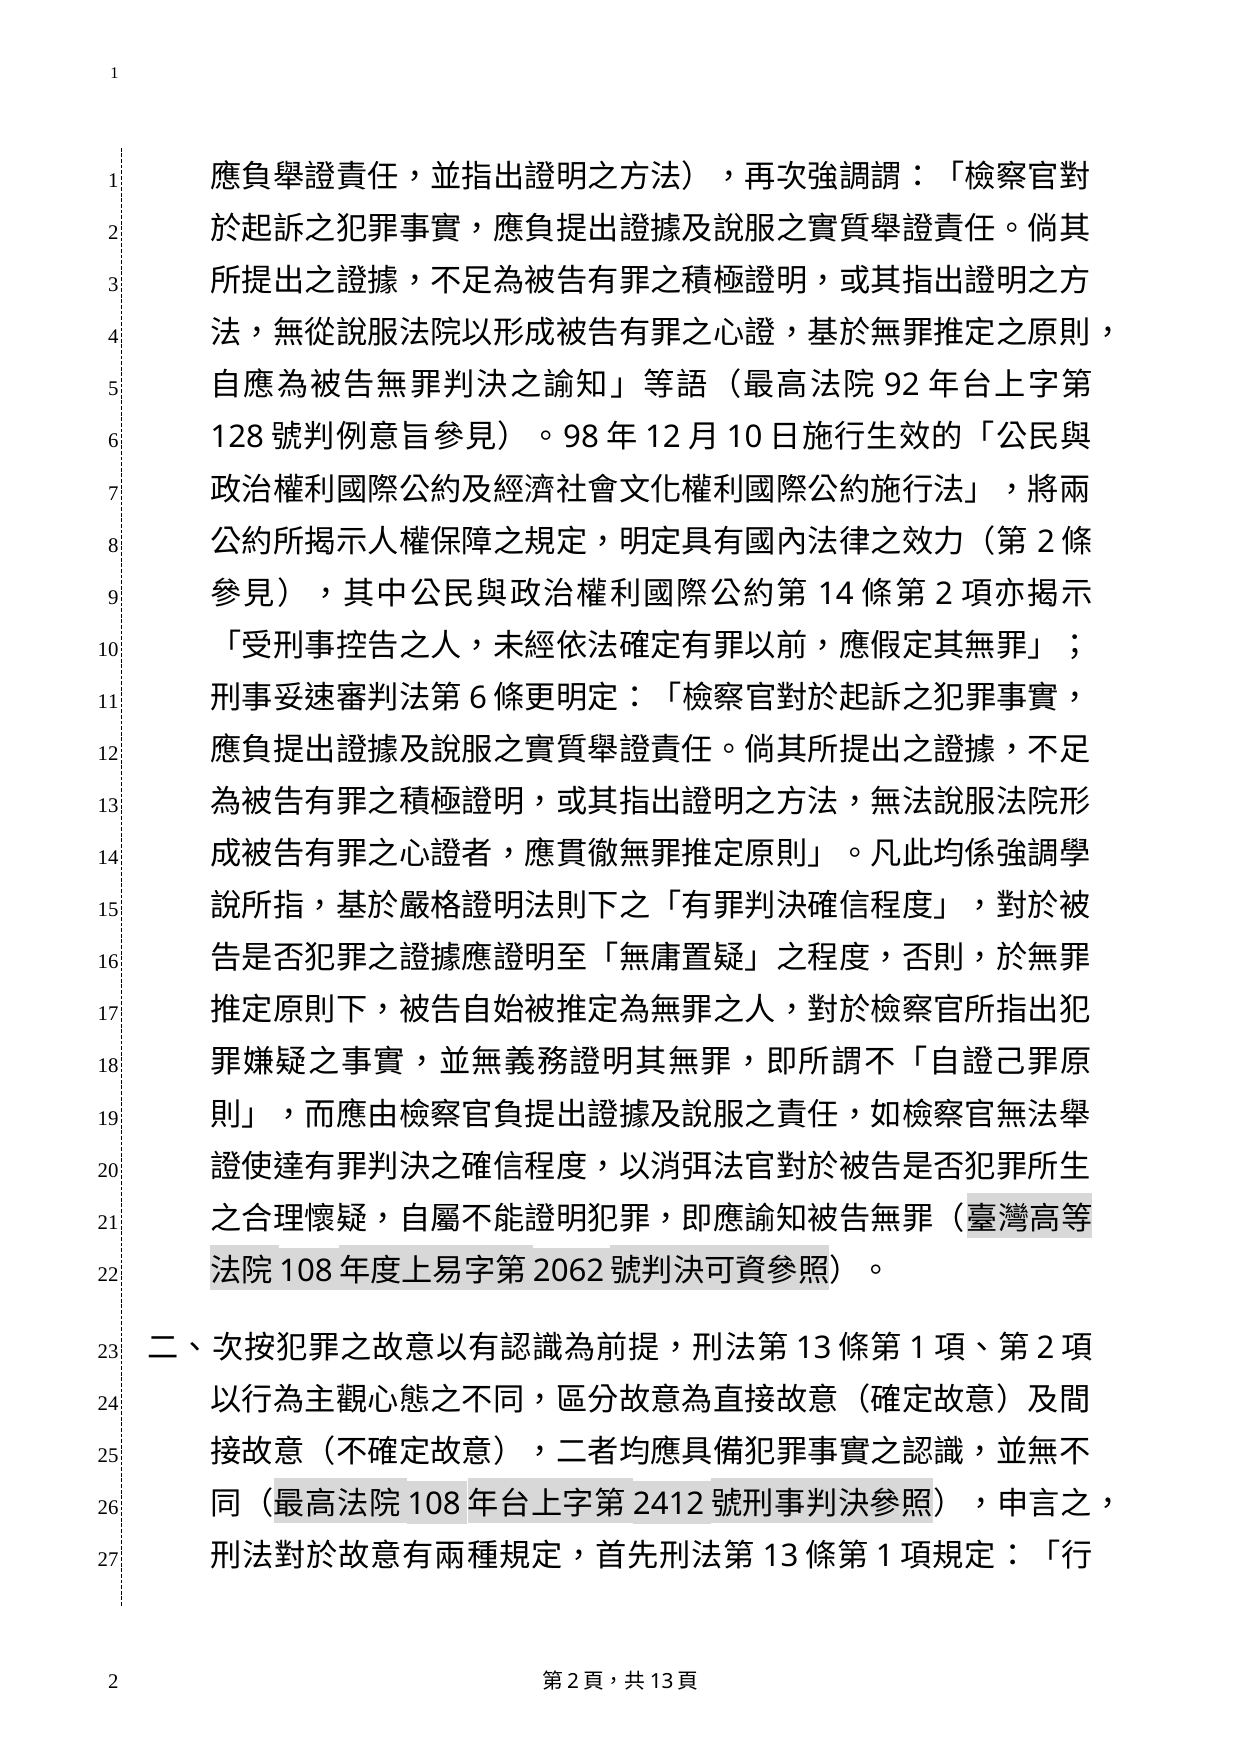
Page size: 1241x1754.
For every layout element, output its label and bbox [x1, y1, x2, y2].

text [148, 148, 1092, 1294]
text [148, 1319, 1092, 1579]
